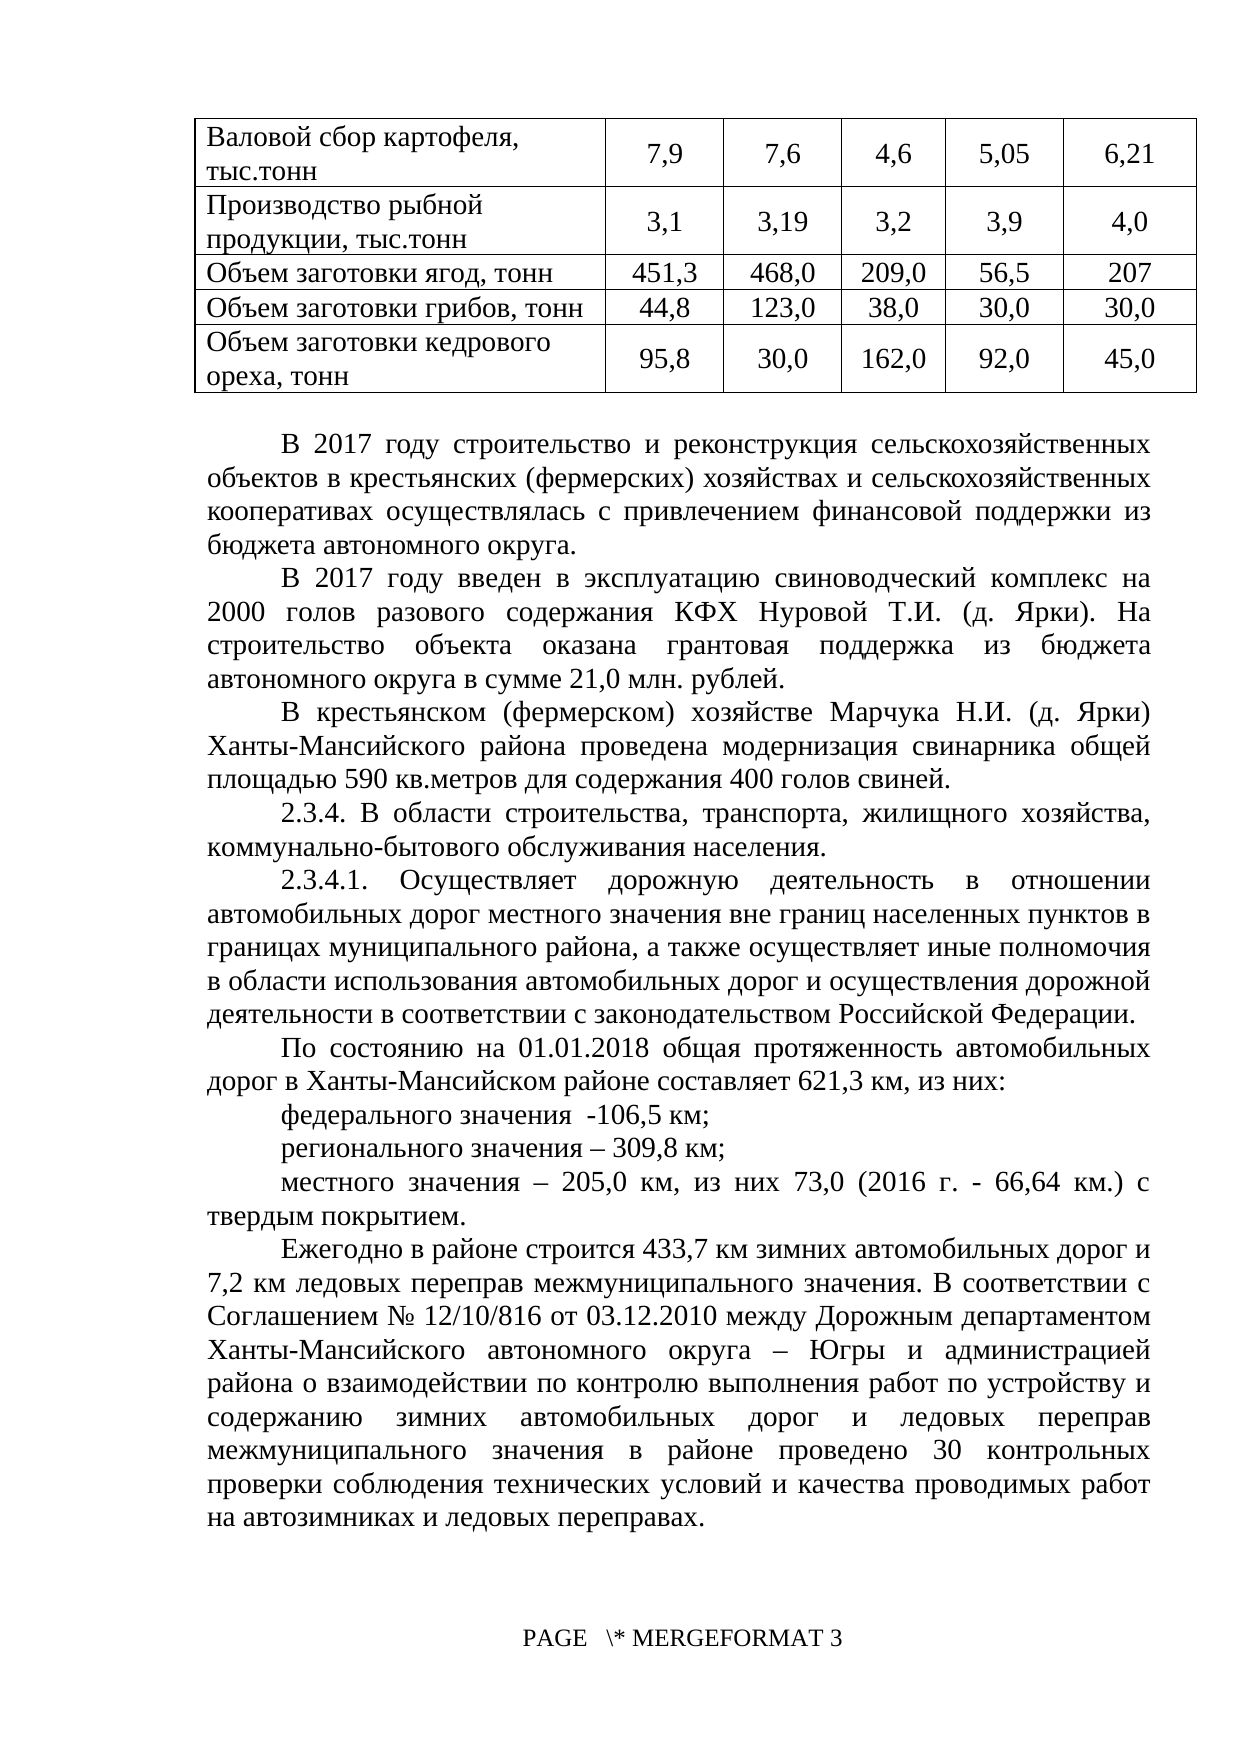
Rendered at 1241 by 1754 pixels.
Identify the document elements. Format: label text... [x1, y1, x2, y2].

table_cell 207 [1064, 255, 1196, 289]
table_cell 209,0 [842, 255, 945, 289]
table_cell 4,0 [1064, 187, 1196, 254]
table_cell 3,2 [842, 187, 945, 254]
table_cell 451,3 [606, 255, 723, 289]
table_cell Валовой сбор картофеля, тыс.тонн [196, 119, 605, 186]
table_cell 3,1 [606, 187, 723, 254]
table_cell 45,0 [1064, 325, 1196, 392]
table_cell 3,19 [724, 187, 841, 254]
text регионального значения – 309,8 км; [207, 1131, 1152, 1164]
text В 2017 году введен в эксплуатацию свиноводческий комплекс на 2000 голов разового содержания КФХ Нуровой Т.И. (д. Ярки). На строительство объекта оказана грантовая поддержка из бюджета автономного округа в сумме 21,0 млн. рублей. [207, 560, 1152, 694]
table_cell 7,6 [724, 119, 841, 186]
table_cell Объем заготовки кедрового ореха, тонн [196, 325, 605, 392]
table_cell 468,0 [724, 255, 841, 289]
table_cell 44,8 [606, 290, 723, 323]
table_cell 95,8 [606, 325, 723, 392]
table_cell 5,05 [946, 119, 1063, 186]
text местного значения – 205,0 км, из них 73,0 (2016 г. - 66,64 км.) с твердым покрытием. [207, 1164, 1152, 1231]
table_cell 3,9 [946, 187, 1063, 254]
text В 2017 году строительство и реконструкция сельскохозяйственных объектов в крестьянских (фермерских) хозяйствах и сельскохозяйственных кооперативах осуществлялась с привлечением финансовой поддержки из бюджета автономного округа. [207, 426, 1152, 560]
text В крестьянском (фермерском) хозяйстве Марчука Н.И. (д. Ярки) Ханты-Мансийского района проведена модернизация свинарника общей площадью 590 кв.метров для содержания 400 голов свиней. [207, 694, 1152, 795]
table_cell 92,0 [946, 325, 1063, 392]
table_cell Объем заготовки грибов, тонн [196, 290, 605, 323]
text Ежегодно в районе строится 433,7 км зимних автомобильных дорог и 7,2 км ледовых переправ межмуниципального значения. В соответствии с Соглашением № 12/10/816 от 03.12.2010 между Дорожным департаментом Ханты-Мансийского автономного округа – Югры и администрацией района о взаимодействии по контролю выполнения работ по устройству и содержанию зимних автомобильных дорог и ледовых переправ межмуниципального значения в районе проведено 30 контрольных проверки соблюдения технических условий и качества проводимых работ на автозимниках и ледовых переправах. [207, 1231, 1152, 1533]
table_cell 7,9 [606, 119, 723, 186]
table_cell 38,0 [842, 290, 945, 323]
table_cell 30,0 [946, 290, 1063, 323]
table_cell Производство рыбной продукции, тыс.тонн [196, 187, 605, 254]
table_cell 56,5 [946, 255, 1063, 289]
table_cell 30,0 [1064, 290, 1196, 323]
table_cell 162,0 [842, 325, 945, 392]
text По состоянию на 01.01.2018 общая протяженность автомобильных дорог в Ханты-Мансийском районе составляет 621,3 км, из них: [207, 1030, 1152, 1097]
text федерального значения -106,5 км; [207, 1097, 1152, 1131]
table_cell 4,6 [842, 119, 945, 186]
table_cell Объем заготовки ягод, тонн [196, 255, 605, 289]
text 2.3.4.1. Осуществляет дорожную деятельность в отношении автомобильных дорог местного значения вне границ населенных пунктов в границах муниципального района, а также осуществляет иные полномочия в области использования автомобильных дорог и осуществления дорожной деятельности в соответствии с законодательством Российской Федерации. [207, 862, 1152, 1030]
table_cell 30,0 [724, 325, 841, 392]
text 2.3.4. В области строительства, транспорта, жилищного хозяйства, коммунально-бытового обслуживания населения. [207, 795, 1152, 862]
table_cell 6,21 [1064, 119, 1196, 186]
table_cell 123,0 [724, 290, 841, 323]
